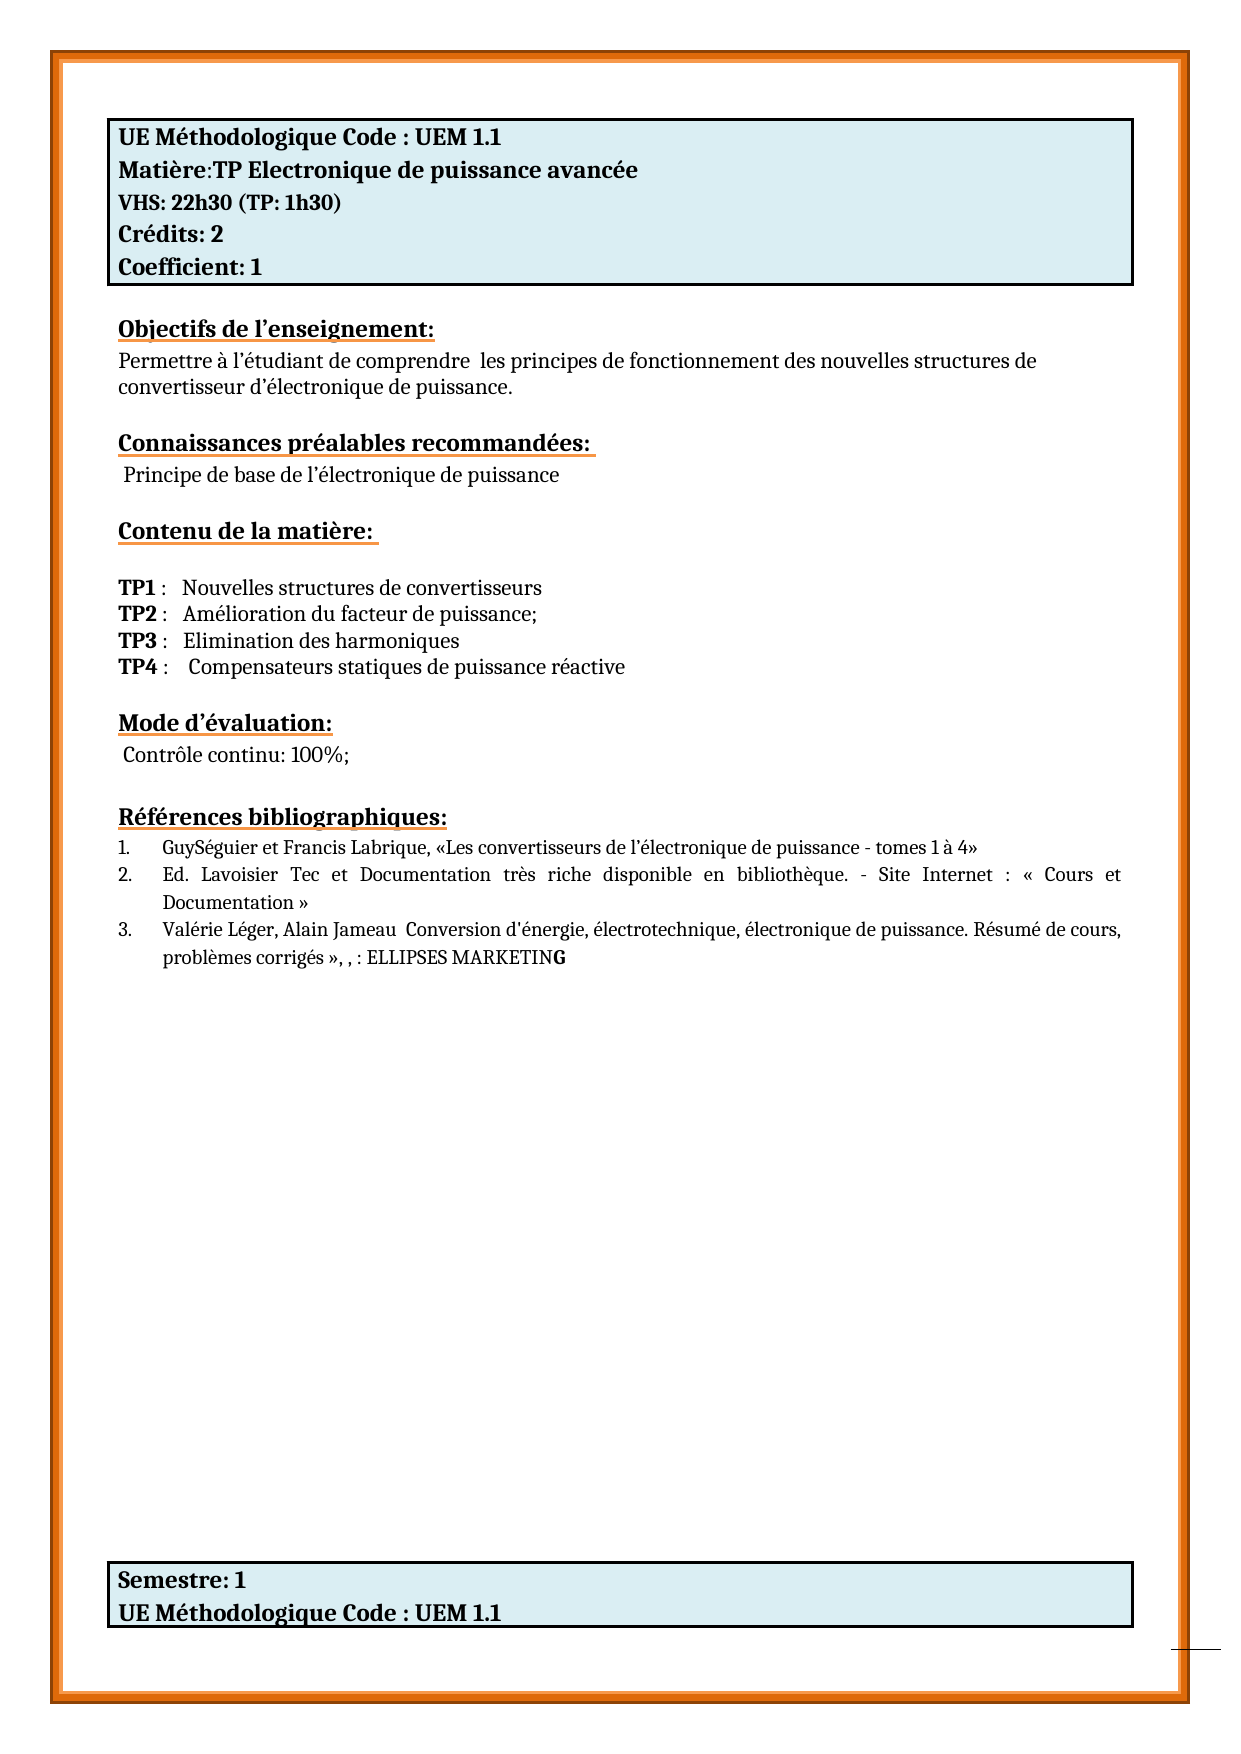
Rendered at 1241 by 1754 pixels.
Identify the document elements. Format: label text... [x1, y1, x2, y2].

text TP4 : Compensateurs statiques de puissance réactive [118, 654, 1122, 680]
text Contrôle continu: 100%; [118, 742, 1122, 768]
text Contenu de la matière: [118, 517, 1122, 546]
text Principe de base de l’électronique de puissance [118, 462, 1122, 488]
text TP2 : Amélioration du facteur de puissance; [118, 601, 1122, 627]
text TP1 : Nouvelles structures de convertisseurs [118, 575, 1122, 601]
text Crédits: 2 [110, 214, 1131, 247]
text Références bibliographiques: [118, 802, 1122, 831]
text Semestre: 1 [110, 1564, 1131, 1594]
text Permettre à l’étudiant de comprendre les principes de fonctionnement des nouvelles structures de convertisseur d’électronique de puissance. [118, 348, 1122, 400]
text TP3 : Elimination des harmoniques [118, 627, 1122, 654]
text Mode d’évaluation: [118, 709, 1122, 738]
list Valérie Léger, Alain Jameau Conversion d'énergie, électrotechnique, électronique de puissance. Résumé de cours, problèmes corrigés », , : ELLIPSES MARKETING [118, 918, 1122, 969]
list GuySéguier et Francis Labrique, «Les convertisseurs de l’électronique de puissance - tomes 1 à 4» [118, 835, 1122, 859]
text UE Méthodologique Code : UEM 1.1 [110, 121, 1131, 151]
text VHS: 22h30 (TP: 1h30) [110, 184, 1131, 214]
text Coefficient: 1 [110, 247, 1131, 283]
text Objectifs de l’enseignement: [118, 315, 1122, 343]
text Connaissances préalables recommandées: [118, 429, 1122, 458]
list Ed. Lavoisier Tec et Documentation très riche disponible en bibliothèque. - Site Internet : « Cours et Documentation » [118, 863, 1122, 914]
text UE Méthodologique Code : UEM 1.1 [110, 1594, 1131, 1625]
text Matière:TP Electronique de puissance avancée [110, 151, 1131, 184]
